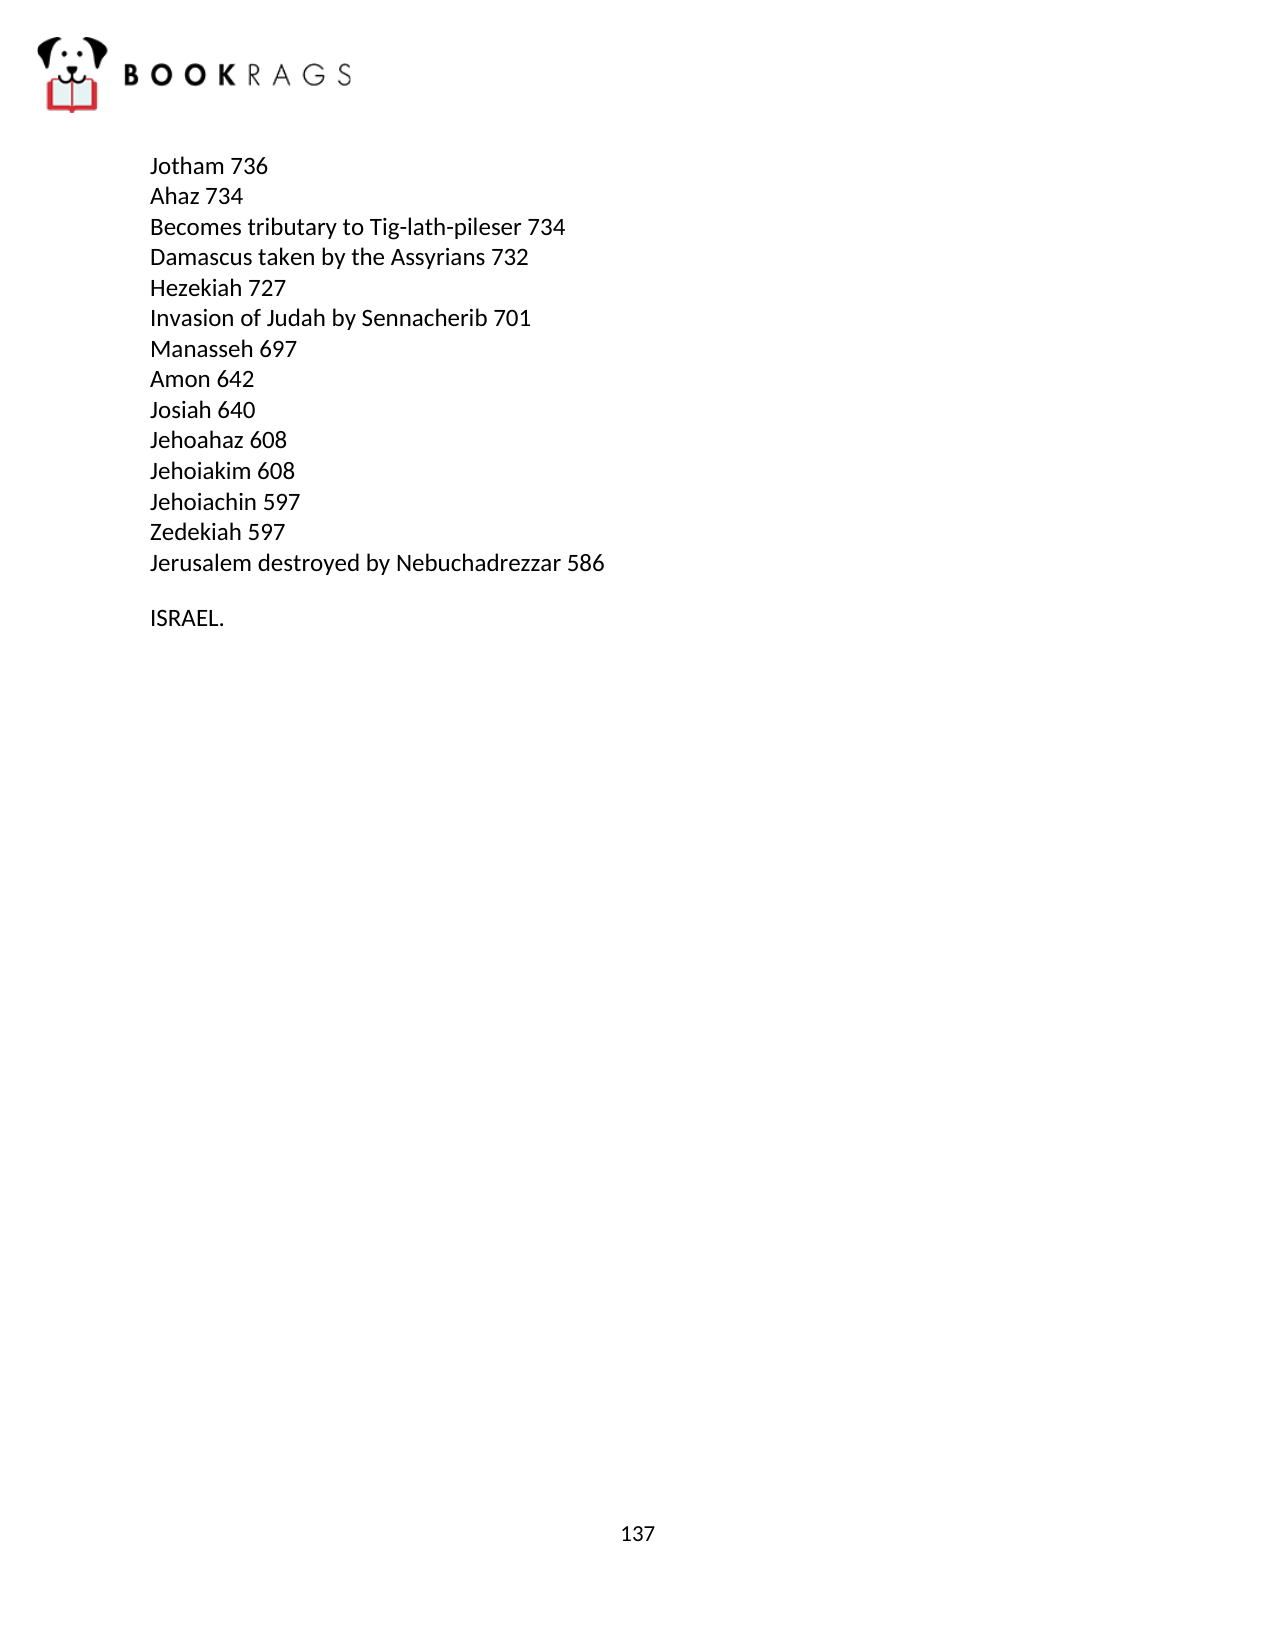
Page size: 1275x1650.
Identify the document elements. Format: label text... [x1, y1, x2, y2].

text ISRAEL. [150, 602, 1125, 633]
picture [37, 37, 351, 113]
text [150, 150, 1125, 577]
